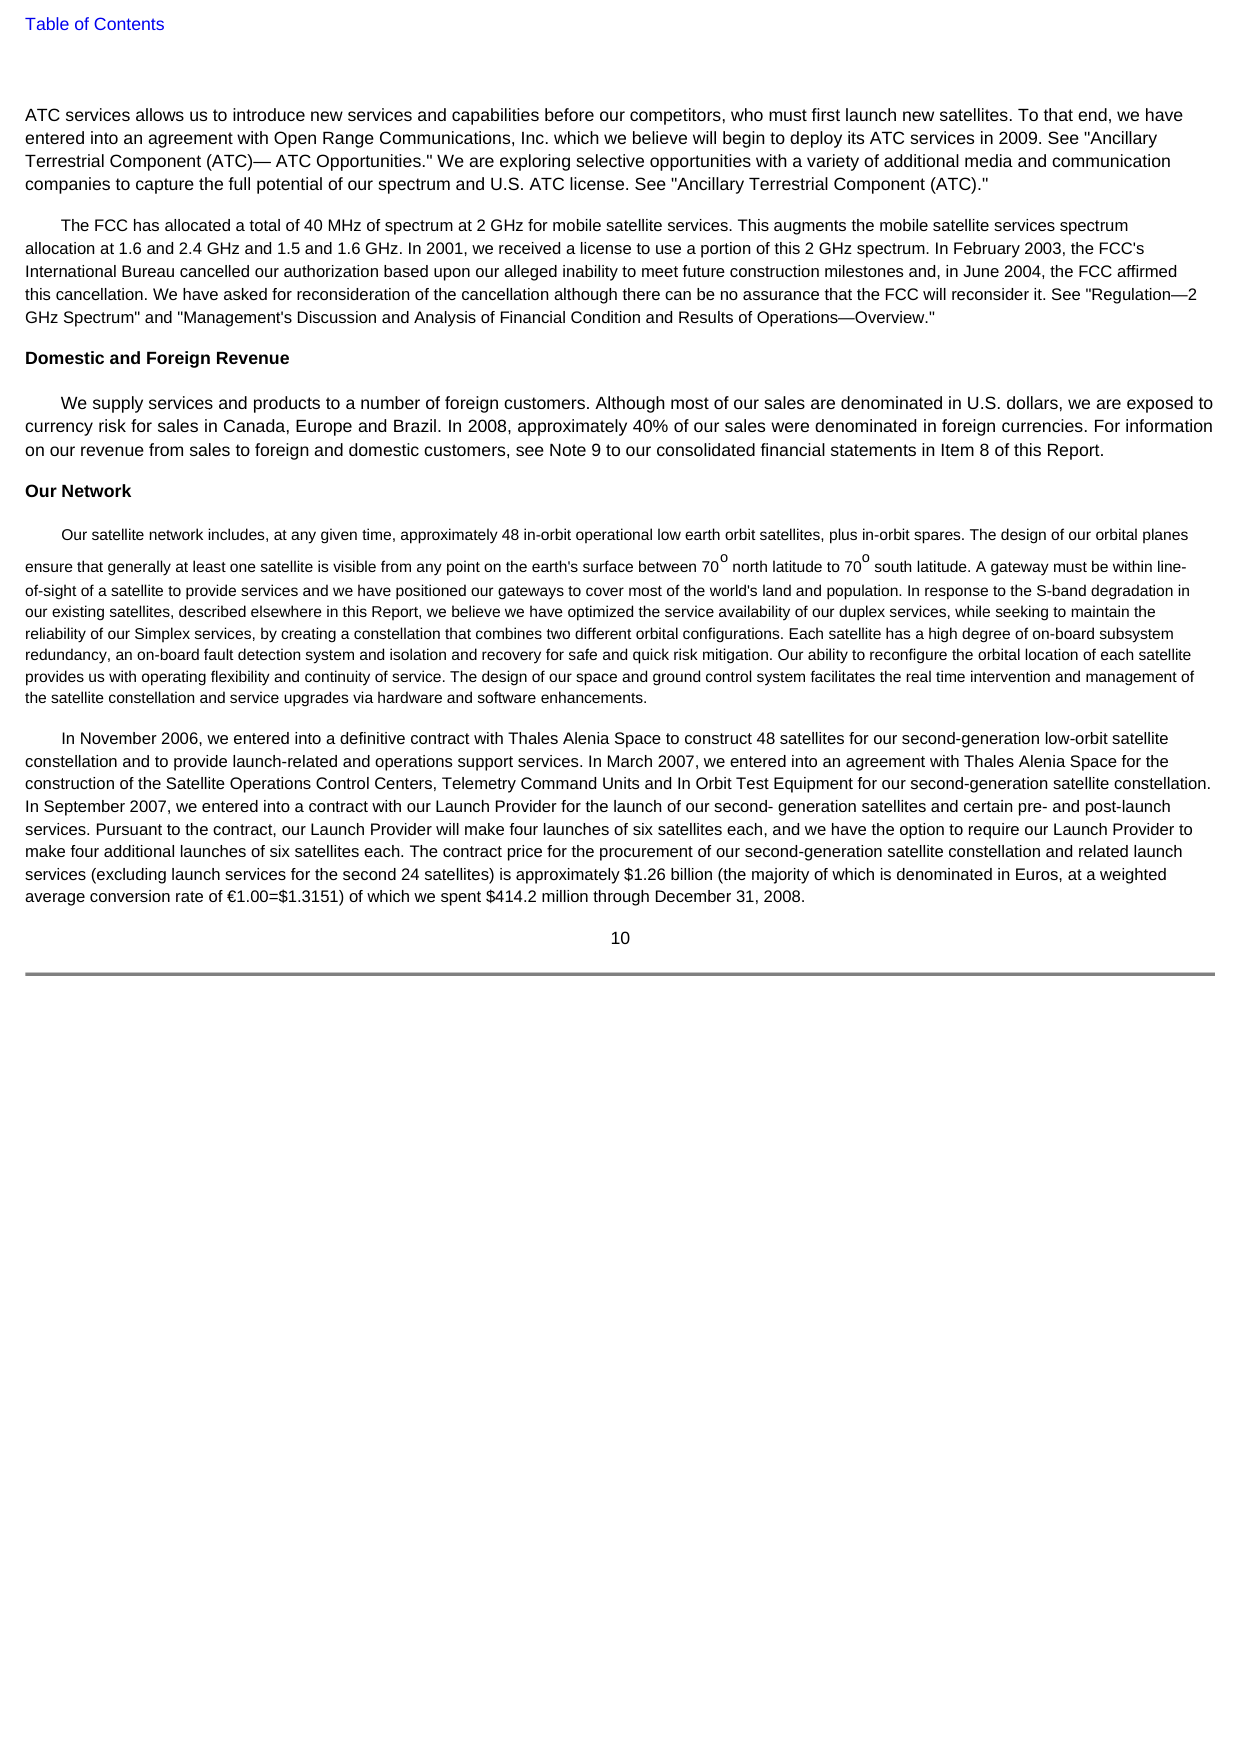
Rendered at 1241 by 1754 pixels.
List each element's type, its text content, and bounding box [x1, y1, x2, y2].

text ATC services allows us to introduce new services and capabilities before our competitors, who must first launch new satellites. To that end, we have entered into an agreement with Open Range Communications, Inc. which we believe will begin to deploy its ATC services in 2009. See "Ancillary Terrestrial Component (ATC)— ATC Opportunities." We are exploring selective opportunities with a variety of additional media and communication companies to capture the full potential of our spectrum and U.S. ATC license. See "Ancillary Terrestrial Component (ATC)." [25, 105, 1207, 194]
text In November 2006, we entered into a definitive contract with Thales Alenia Space to construct 48 satellites for our second-generation low-orbit satellite constellation and to provide launch-related and operations support services. In March 2007, we entered into an agreement with Thales Alenia Space for the construction of the Satellite Operations Control Centers, Telemetry Command Units and In Orbit Test Equipment for our second-generation satellite constellation. In September 2007, we entered into a contract with our Launch Provider for the launch of our second- generation satellites and certain pre- and post-launch services. Pursuant to the contract, our Launch Provider will make four launches of six satellites each, and we have the option to require our Launch Provider to make four additional launches of six satellites each. The contract price for the procurement of our second-generation satellite constellation and related launch services (excluding launch services for the second 24 satellites) is approximately $1.26 billion (the majority of which is denominated in Euros, at a weighted average conversion rate of €1.00=$1.3151) of which we spent $414.2 million through December 31, 2008. [25, 729, 1213, 906]
text Our satellite network includes, at any given time, approximately 48 in-orbit operational low earth orbit satellites, plus in-orbit spares. The design of our orbital planes ensure that generally at least one satellite is visible from any point on the earth's surface between 70o north latitude to 70o south latitude. A gateway must be within line-of-sight of a satellite to provide services and we have positioned our gateways to cover most of the world's land and population. In response to the S-band degradation in our existing satellites, described elsewhere in this Report, we believe we have optimized the service availability of our duplex services, while seeking to maintain the reliability of our Simplex services, by creating a constellation that combines two different orbital configurations. Each satellite has a high degree of on-board subsystem redundancy, an on-board fault detection system and isolation and recovery for safe and quick risk mitigation. Our ability to reconfigure the orbital location of each satellite provides us with operating flexibility and continuity of service. The design of our space and ground control system facilitates the real time intervention and management of the satellite constellation and service upgrades via hardware and software enhancements. [25, 525, 1205, 707]
text We supply services and products to a number of foreign customers. Although most of our sales are denominated in U.S. dollars, we are exposed to currency risk for sales in Canada, Europe and Brazil. In 2008, approximately 40% of our sales were denominated in foreign currencies. For information on our revenue from sales to foreign and domestic customers, see Note 9 to our consolidated financial statements in Item 8 of this Report. [25, 392, 1215, 460]
picture [25, 972, 1215, 976]
text 10 [25, 928, 1215, 948]
text Our Network [25, 480, 1215, 501]
text The FCC has allocated a total of 40 MHz of spectrum at 2 GHz for mobile satellite services. This augments the mobile satellite services spectrum allocation at 1.6 and 2.4 GHz and 1.5 and 1.6 GHz. In 2001, we received a license to use a portion of this 2 GHz spectrum. In February 2003, the FCC's International Bureau cancelled our authorization based upon our alleged inability to meet future construction milestones and, in June 2004, the FCC affirmed this cancellation. We have asked for reconsideration of the cancellation although there can be no assurance that the FCC will reconsider it. See "Regulation—2 GHz Spectrum" and "Management's Discussion and Analysis of Financial Condition and Results of Operations—Overview." [25, 216, 1203, 327]
text Table of Contents [25, 14, 1215, 34]
text Domestic and Foreign Revenue [25, 347, 1215, 368]
